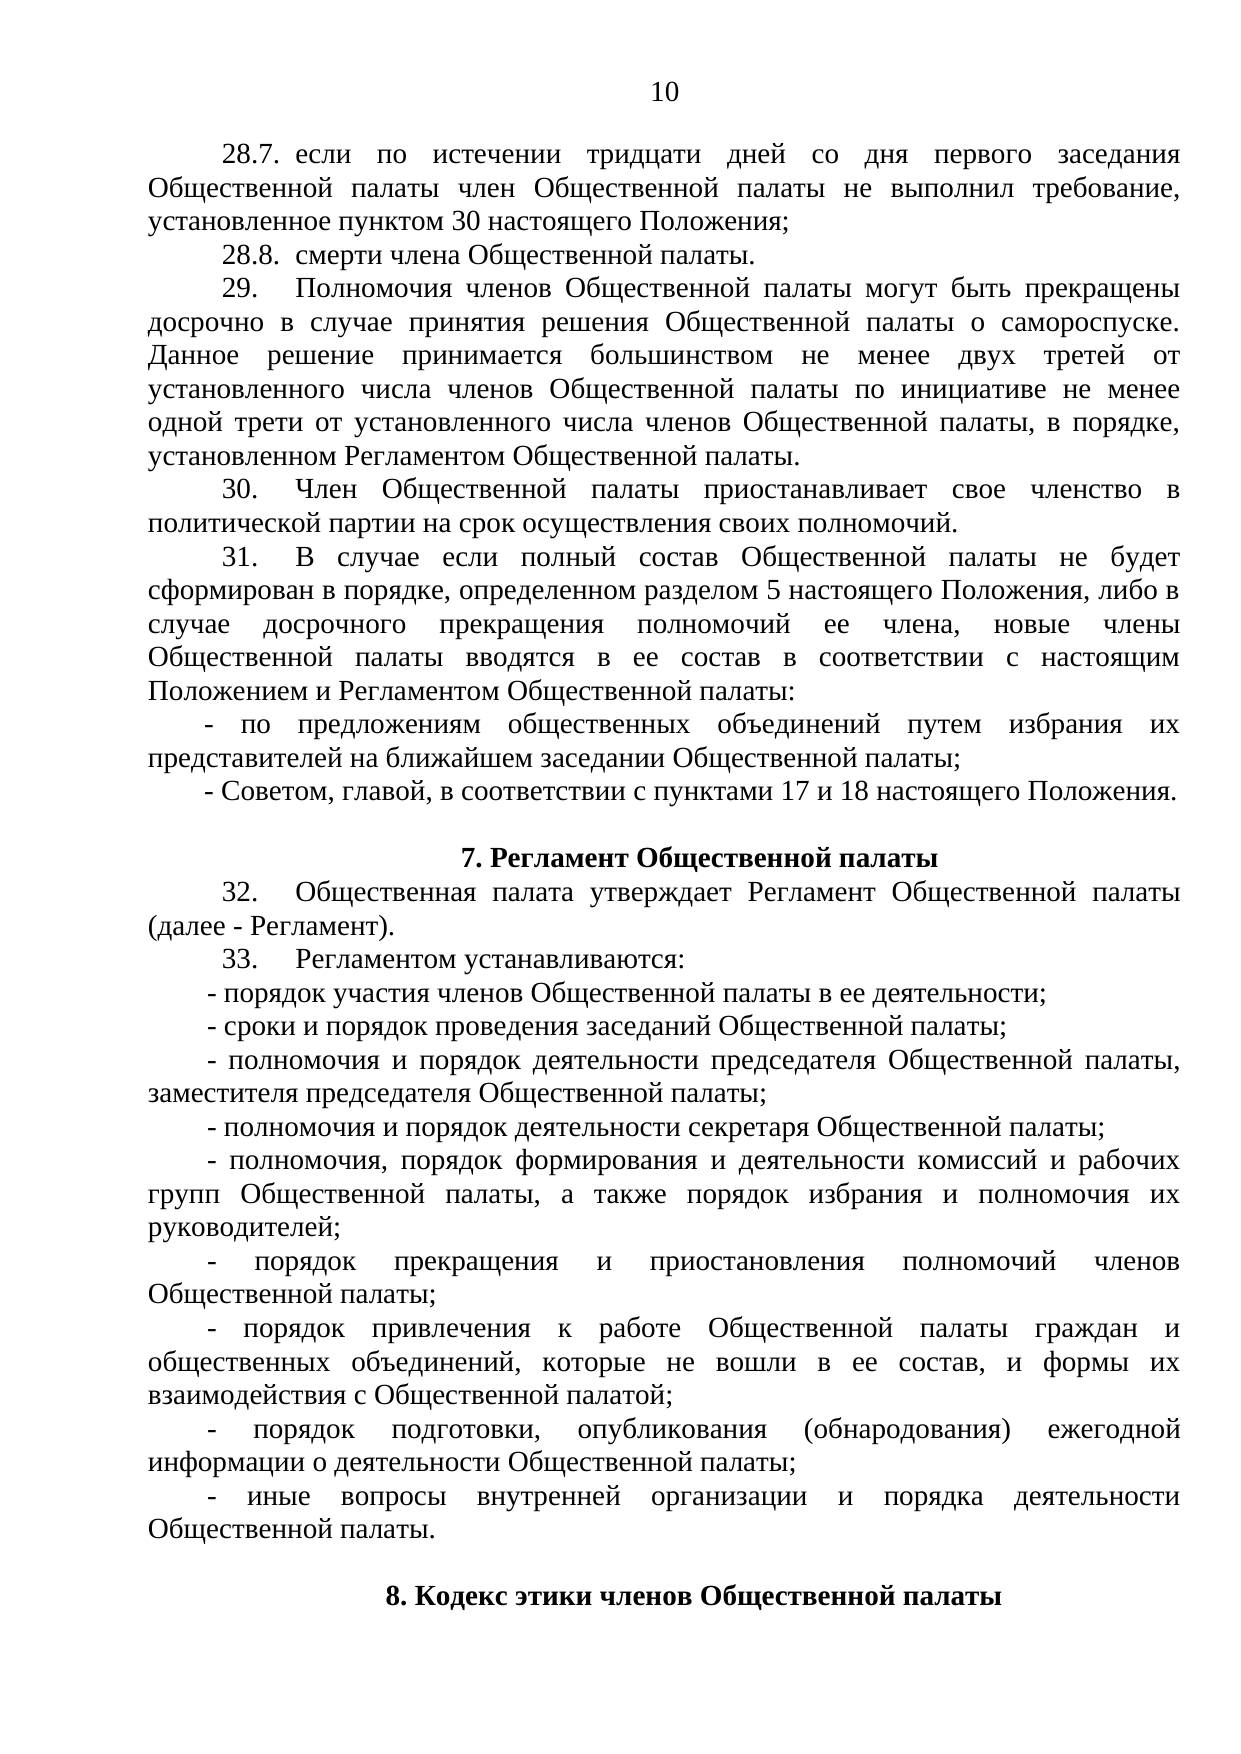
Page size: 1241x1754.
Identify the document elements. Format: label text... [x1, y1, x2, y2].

text - Советом, главой, в соответствии с пунктами 17 и 18 настоящего Положения. [148, 773, 1181, 807]
text - порядок подготовки, опубликования (обнародования) ежегодной информации о деятельности Общественной палаты; [148, 1411, 1181, 1478]
text 7. Регламент Общественной палаты [218, 841, 1181, 874]
text - сроки и порядок проведения заседаний Общественной палаты; [148, 1008, 1181, 1042]
text 8. Кодекс этики членов Общественной палаты [148, 1578, 1181, 1612]
text - полномочия и порядок деятельности председателя Общественной палаты, заместителя председателя Общественной палаты; [148, 1042, 1181, 1109]
text - полномочия и порядок деятельности секретаря Общественной палаты; [148, 1109, 1181, 1142]
text - иные вопросы внутренней организации и порядка деятельности Общественной палаты. [148, 1478, 1181, 1545]
text - порядок привлечения к работе Общественной палаты граждан и общественных объединений, которые не вошли в ее состав, и формы их взаимодействия с Общественной палатой; [148, 1310, 1181, 1411]
list Регламентом устанавливаются: [148, 941, 1181, 975]
list Полномочия членов Общественной палаты могут быть прекращены досрочно в случае принятия решения Общественной палаты о самороспуске. Данное решение принимается большинством не менее двух третей от установленного числа членов Общественной палаты по инициативе не менее одной трети от установленного числа членов Общественной палаты, в порядке, установленном Регламентом Общественной палаты. [148, 270, 1181, 472]
list смерти члена Общественной палаты. [148, 237, 1181, 270]
text - порядок прекращения и приостановления полномочий членов Общественной палаты; [148, 1243, 1181, 1310]
text - по предложениям общественных объединений путем избрания их представителей на ближайшем заседании Общественной палаты; [148, 706, 1181, 773]
text - порядок участия членов Общественной палаты в ее деятельности; [148, 975, 1181, 1008]
list В случае если полный состав Общественной палаты не будет сформирован в порядке, определенном разделом 5 настоящего Положения, либо в случае досрочного прекращения полномочий ее члена, новые члены Общественной палаты вводятся в ее состав в соответствии с настоящим Положением и Регламентом Общественной палаты: [148, 539, 1181, 706]
text - полномочия, порядок формирования и деятельности комиссий и рабочих групп Общественной палаты, а также порядок избрания и полномочия их руководителей; [148, 1142, 1181, 1243]
list Член Общественной палаты приостанавливает свое членство в политической партии на срок осуществления своих полномочий. [148, 472, 1181, 539]
list Общественная палата утверждает Регламент Общественной палаты (далее - Регламент). [148, 874, 1181, 941]
list если по истечении тридцати дней со дня первого заседания Общественной палаты член Общественной палаты не выполнил требование, установленное пунктом 30 настоящего Положения; [148, 136, 1181, 237]
